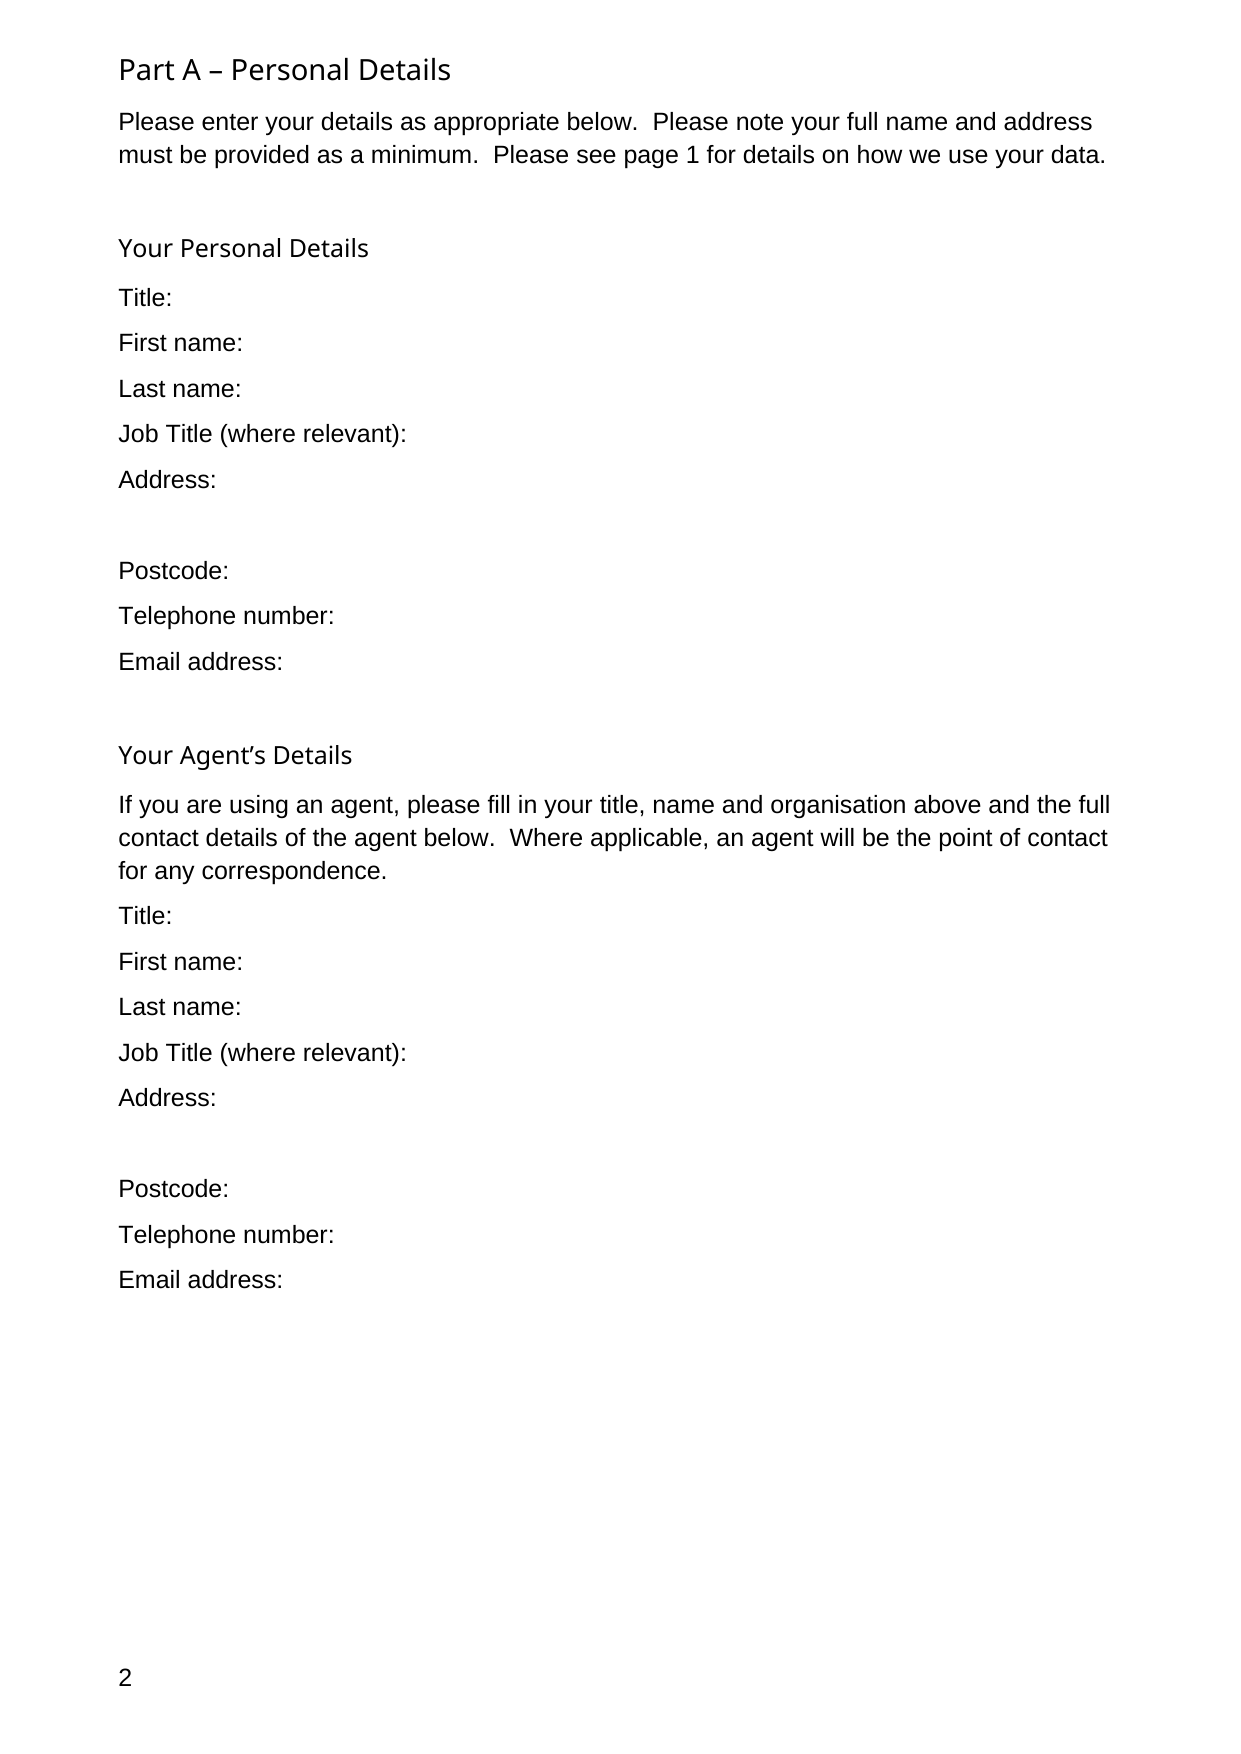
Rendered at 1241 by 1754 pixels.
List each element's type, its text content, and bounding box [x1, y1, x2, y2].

text First name: [118, 947, 1122, 975]
text Postcode: [118, 1174, 1122, 1203]
text Email address: [118, 1265, 1122, 1294]
text Email address: [118, 647, 1122, 676]
text Job Title (where relevant): [118, 1038, 1122, 1066]
text Address: [118, 1083, 1122, 1112]
text If you are using an agent, please fill in your title, name and organisation above and the full contact details of the agent below. Where applicable, an agent will be the point of contact for any correspondence. [118, 789, 1122, 884]
subtitle Your Personal Details [118, 231, 1122, 265]
text Postcode: [118, 556, 1122, 584]
text Telephone number: [118, 1220, 1122, 1248]
text Last name: [118, 374, 1122, 402]
text Address: [118, 465, 1122, 493]
text Please enter your details as appropriate below. Please note your full name and address must be provided as a minimum. Please see page 1 for details on how we use your data. [118, 107, 1122, 169]
text Last name: [118, 992, 1122, 1021]
text First name: [118, 328, 1122, 357]
text Title: [118, 283, 1122, 311]
text Telephone number: [118, 601, 1122, 630]
subtitle Your Agent’s Details [118, 738, 1122, 772]
subtitle Part A – Personal Details [118, 49, 1122, 88]
text Job Title (where relevant): [118, 419, 1122, 448]
text Title: [118, 901, 1122, 930]
